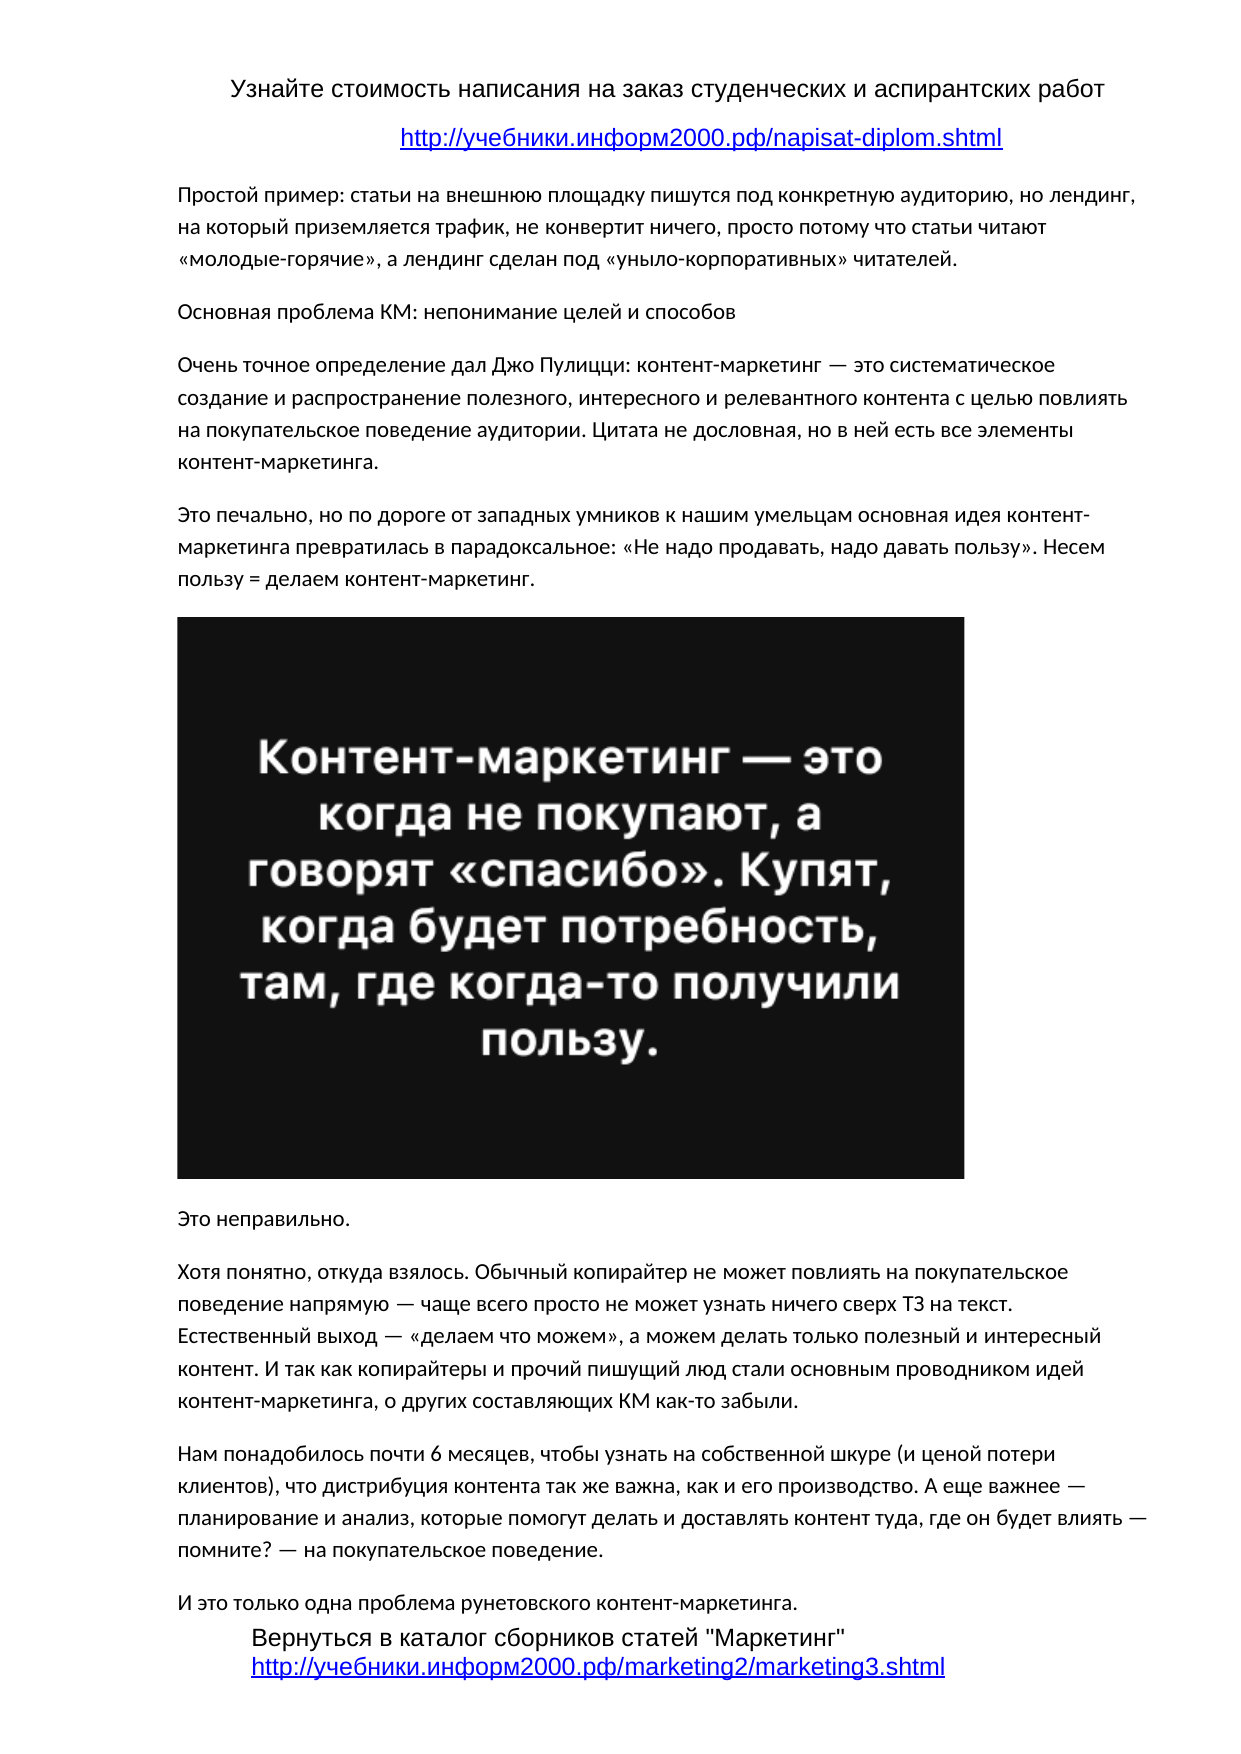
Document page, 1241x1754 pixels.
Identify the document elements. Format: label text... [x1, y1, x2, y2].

text Хотя понятно, откуда взялось. Обычный копирайтер не может повлиять на покупательское поведение напрямую — чаще всего просто не может узнать ничего сверх ТЗ на текст. Естественный выход — «делаем что можем», а можем делать только полезный и интересный контент. И так как копирайтеры и прочий пишущий люд стали основным проводником идей контент-маркетинга, о других составляющих КМ как-то забыли. [177, 1257, 1152, 1414]
text Очень точное определение дал Джо Пулицци: контент-маркетинг — это систематическое создание и распространение полезного, интересного и релевантного контента с целью повлиять на покупательское поведение аудитории. Цитата не дословная, но в ней есть все элементы контент-маркетинга. [177, 351, 1152, 475]
text Это печально, но по дороге от западных умников к нашим умельцам основная идея контент-маркетинга превратилась в парадоксальное: «Не надо продавать, надо давать пользу». Несем пользу = делаем контент-маркетинг. [177, 500, 1152, 592]
text Основная проблема КМ: непонимание целей и способов [177, 297, 1152, 326]
text Нам понадобилось почти 6 месяцев, чтобы узнать на собственной шкуре (и ценой потери клиентов), что дистрибуция контента так же важна, как и его производство. А еще важнее — планирование и анализ, которые помогут делать и доставлять контент туда, где он будет влиять — помните? — на покупательское поведение. [177, 1439, 1152, 1563]
text Это неправильно. [177, 1204, 1152, 1232]
text И это только одна проблема рунетовского контент-маркетинга. [177, 1588, 1152, 1616]
picture [177, 617, 965, 1179]
text Простой пример: статьи на внешнюю площадку пишутся под конкретную аудиторию, но лендинг, на который приземляется трафик, не конвертит ничего, просто потому что статьи читают «молодые-горячие», а лендинг сделан под «уныло-корпоративных» читателей. [177, 180, 1152, 272]
